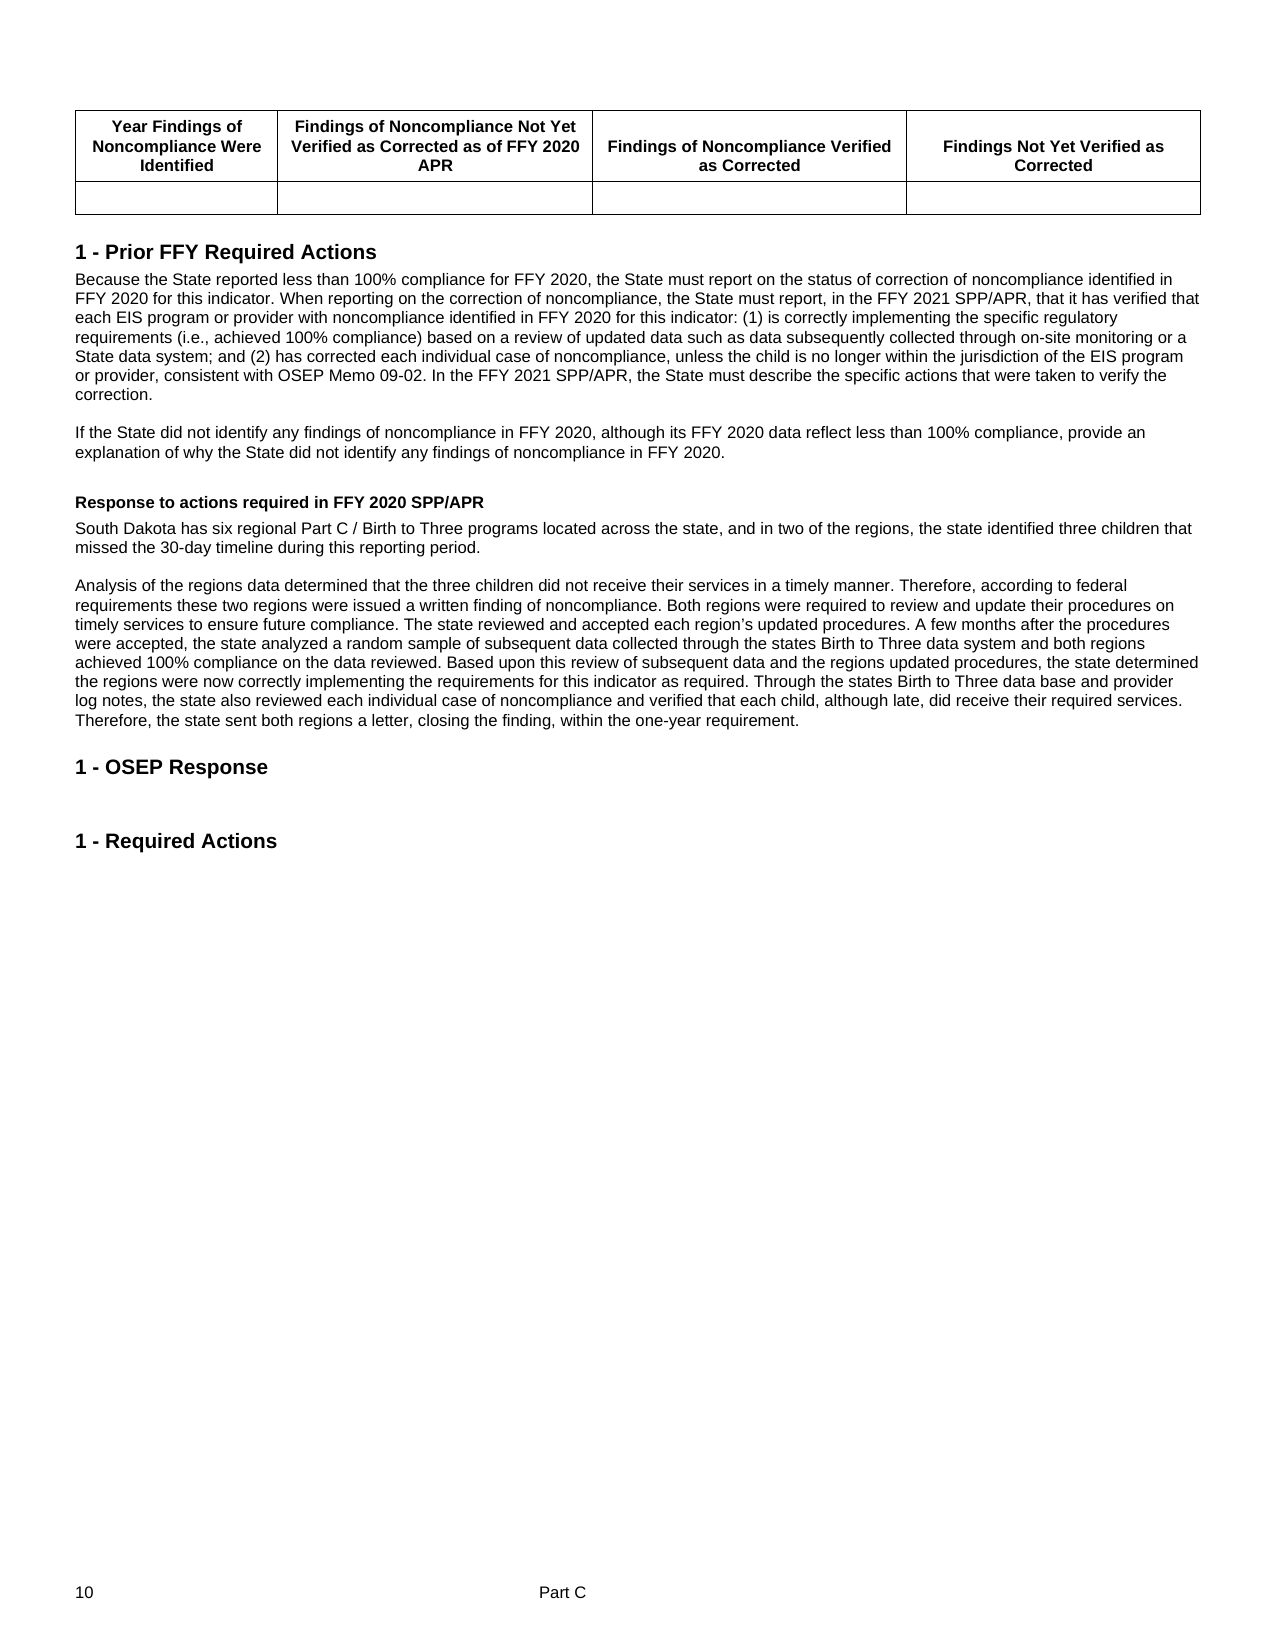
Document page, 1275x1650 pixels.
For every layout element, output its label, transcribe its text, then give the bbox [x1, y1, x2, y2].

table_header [593, 111, 906, 181]
text Response to actions required in FFY 2020 SPP/APR [75, 493, 1200, 512]
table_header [76, 111, 277, 181]
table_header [907, 111, 1200, 181]
text South Dakota has six regional Part C / Birth to Three programs located across the state, and in two of the regions, the state identified three children that missed the 30-day timeline during this reporting period. Analysis of the regions data determined that the three children did not receive their services in a timely manner. Therefore, according to federal requirements these two regions were issued a written finding of noncompliance. Both regions were required to review and update their procedures on timely services to ensure future compliance. The state reviewed and accepted each region’s updated procedures. A few months after the procedures were accepted, the state analyzed a random sample of subsequent data collected through the states Birth to Three data system and both regions achieved 100% compliance on the data reviewed. Based upon this review of subsequent data and the regions updated procedures, the state determined the regions were now correctly implementing the requirements for this indicator as required. Through the states Birth to Three data base and provider log notes, the state also reviewed each individual case of noncompliance and verified that each child, although late, did receive their required services. Therefore, the state sent both regions a letter, closing the finding, within the one-year requirement. [75, 519, 1200, 729]
subtitle 1 - Prior FFY Required Actions [75, 240, 1200, 264]
table_cell [278, 182, 592, 214]
text Because the State reported less than 100% compliance for FFY 2020, the State must report on the status of correction of noncompliance identified in FFY 2020 for this indicator. When reporting on the correction of noncompliance, the State must report, in the FFY 2021 SPP/APR, that it has verified that each EIS program or provider with noncompliance identified in FFY 2020 for this indicator: (1) is correctly implementing the specific regulatory requirements (i.e., achieved 100% compliance) based on a review of updated data such as data subsequently collected through on-site monitoring or a State data system; and (2) has corrected each individual case of noncompliance, unless the child is no longer within the jurisdiction of the EIS program or provider, consistent with OSEP Memo 09-02. In the FFY 2021 SPP/APR, the State must describe the specific actions that were taken to verify the correction. If the State did not identify any findings of noncompliance in FFY 2020, although its FFY 2020 data reflect less than 100% compliance, provide an explanation of why the State did not identify any findings of noncompliance in FFY 2020. [75, 270, 1200, 462]
subtitle 1 - OSEP Response [75, 754, 1200, 778]
table_cell [76, 182, 277, 214]
table_cell [593, 182, 906, 214]
table_cell [907, 182, 1200, 214]
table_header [278, 111, 592, 181]
subtitle 1 - Required Actions [75, 829, 1200, 853]
